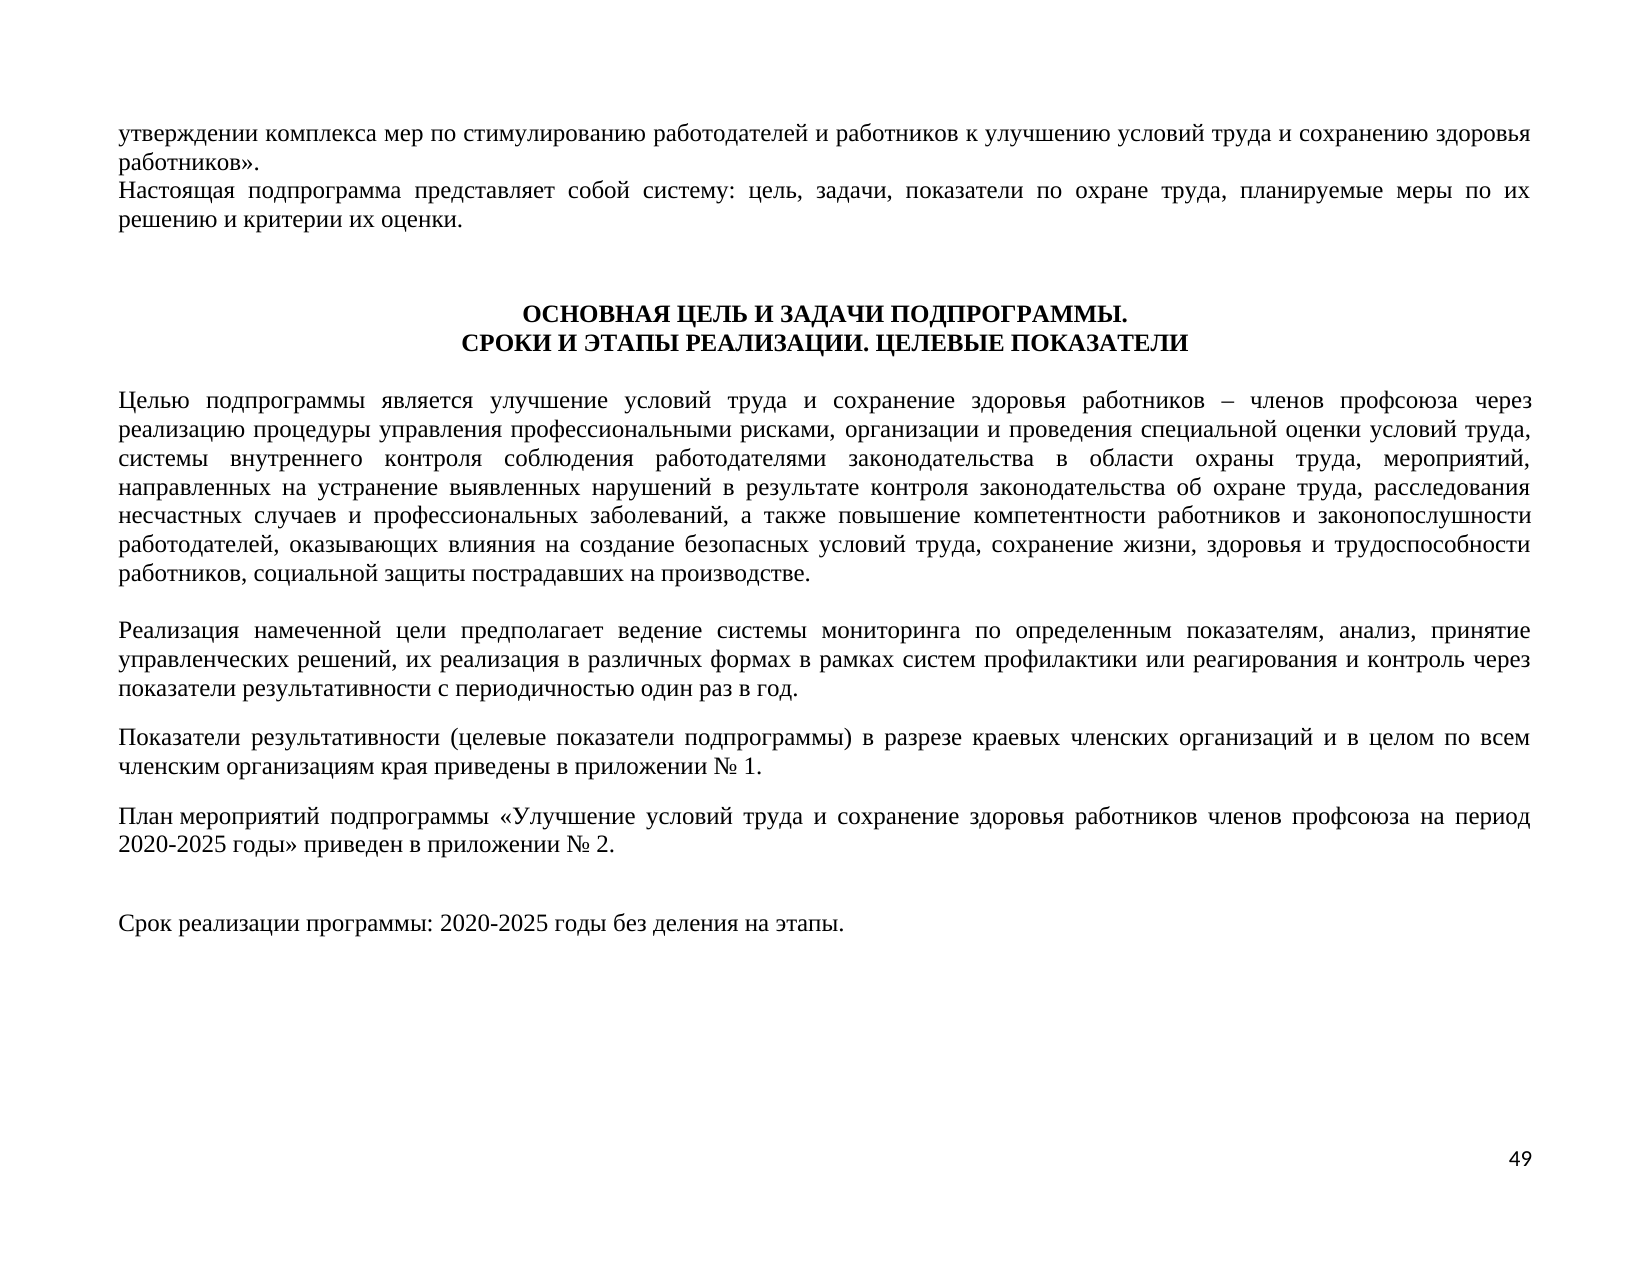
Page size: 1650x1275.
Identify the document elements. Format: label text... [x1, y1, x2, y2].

text Показатели результативности (целевые показатели подпрограммы) в разрезе краевых членских организаций и в целом по всем членским организациям края приведены в приложении № 1. [118, 722, 1532, 780]
text Срок реализации программы: 2020-2025 годы без деления на этапы. [118, 908, 1532, 937]
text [118, 118, 1532, 176]
subtitle ОСНОВНАЯ ЦЕЛЬ И ЗАДАЧИ ПОДПРОГРАММЫ. [118, 299, 1532, 328]
text Реализация намеченной цели предполагает ведение системы мониторинга по определенным показателям, анализ, принятие управленческих решений, их реализация в различных формах в рамках систем профилактики или реагирования и контроль через показатели результативности с периодичностью один раз в год. [118, 615, 1532, 702]
subtitle СРОКИ И ЭТАПЫ РЕАЛИЗАЦИИ. ЦЕЛЕВЫЕ ПОКАЗАТЕЛИ [118, 328, 1532, 357]
text План мероприятий подпрограммы «Улучшение условий труда и сохранение здоровья работников членов профсоюза на период 2020-2025 годы» приведен в приложении № 2. [118, 801, 1532, 858]
subtitle Целью подпрограммы является улучшение условий труда и сохранение здоровья работников – членов профсоюза через реализацию процедуры управления профессиональными рисками, организации и проведения специальной оценки условий труда, системы внутреннего контроля соблюдения работодателями законодательства в области охраны труда, мероприятий, направленных на устранение выявленных нарушений в результате контроля законодательства об охране труда, расследования несчастных случаев и профессиональных заболеваний, а также повышение компетентности работников и законопослушности работодателей, оказывающих влияния на создание безопасных условий труда, сохранение жизни, здоровья и трудоспособности работников, социальной защиты пострадавших на производстве. [118, 385, 1532, 587]
text Настоящая подпрограмма представляет собой систему: цель, задачи, показатели по охране труда, планируемые меры по их решению и критерии их оценки. [118, 176, 1532, 233]
